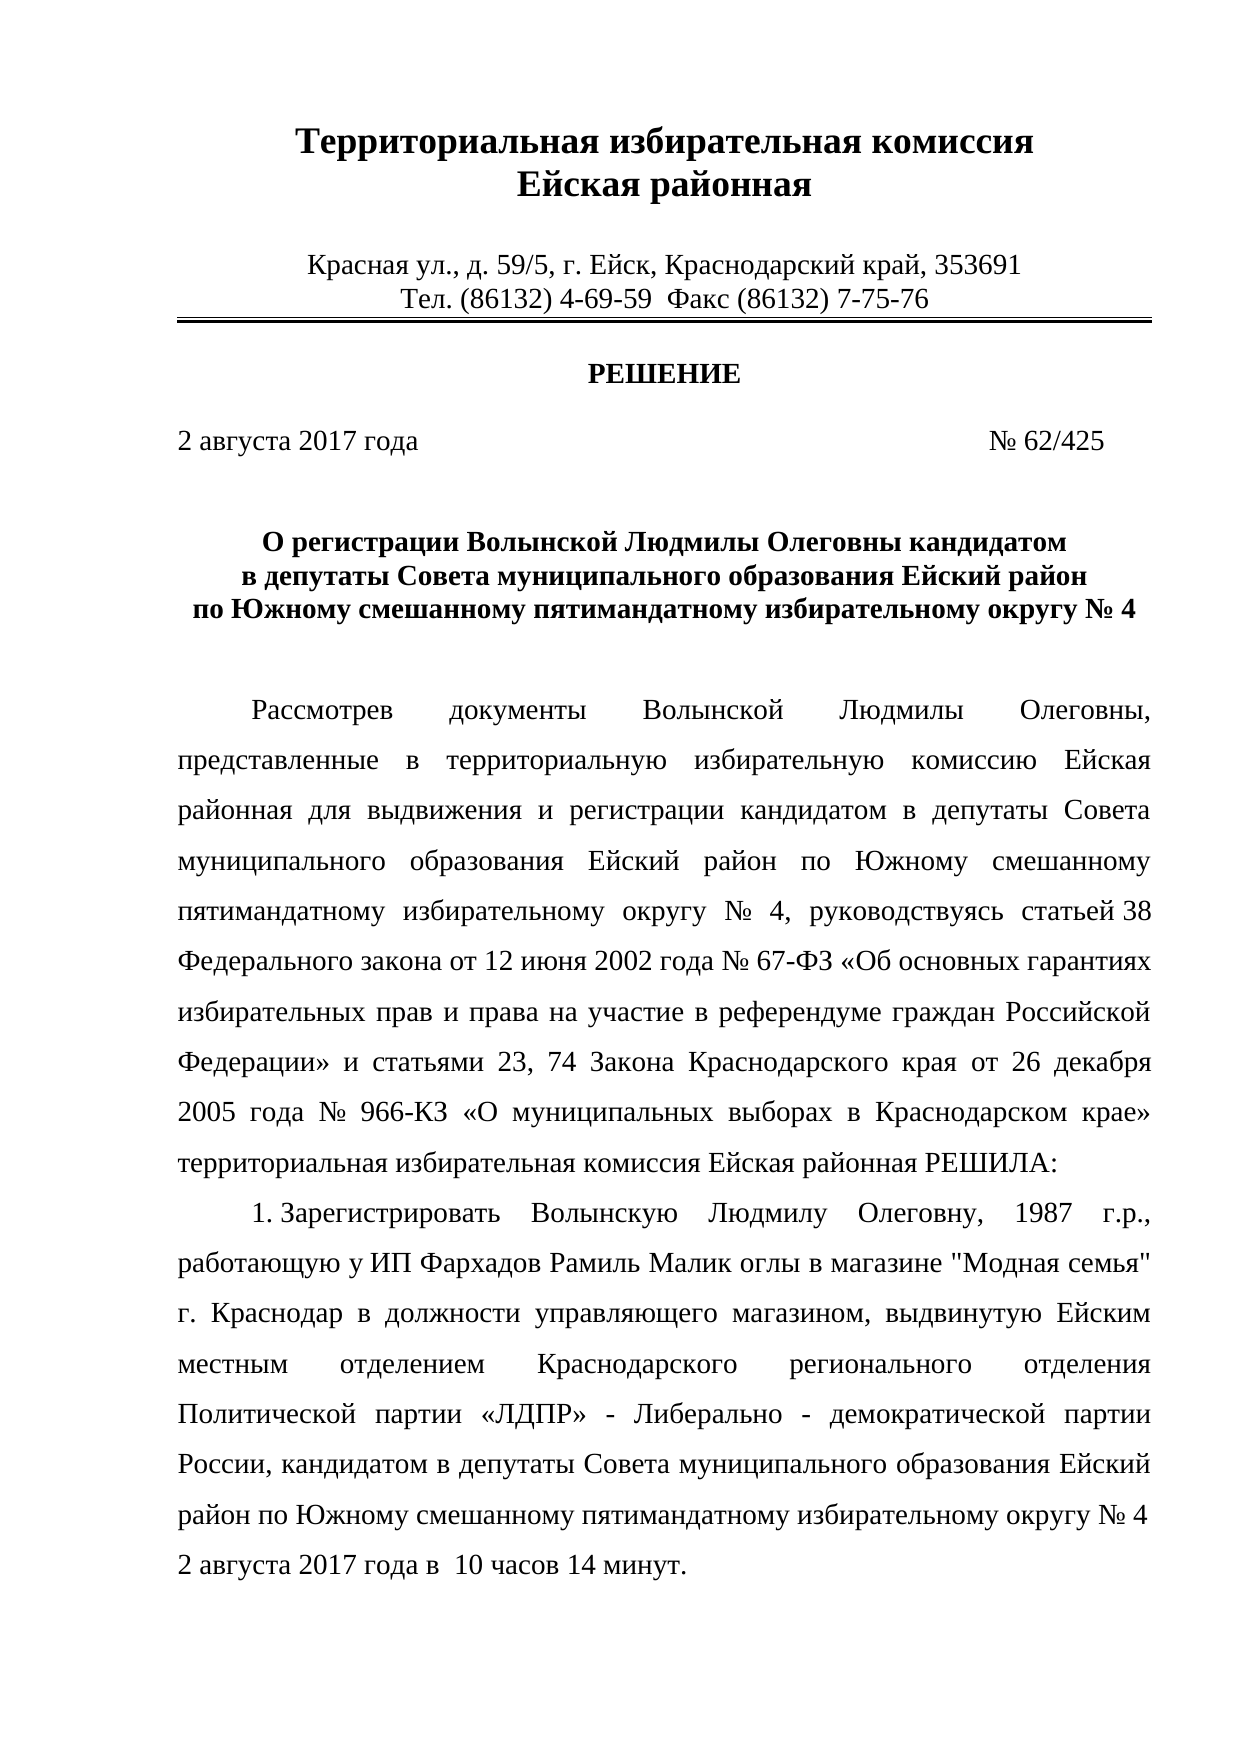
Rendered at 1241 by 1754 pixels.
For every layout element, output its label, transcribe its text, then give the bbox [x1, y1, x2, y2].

text Тел. (86132) 4-69-59 Факс (86132) 7-75-76 [177, 281, 1152, 317]
text 2 августа 2017 года № 62/425 [177, 423, 1152, 457]
text Красная ул., д. 59/5, г. Ейск, Краснодарский край, 353691 [177, 247, 1152, 281]
text Ейская районная [177, 161, 1152, 204]
text Рассмотрев документы Волынской Людмилы Олеговны, представленные в территориальную избирательную комиссию Ейская районная для выдвижения и регистрации кандидатом в депутаты Совета муниципального образования Ейский район по Южному смешанному пятимандатному избирательному округу № 4, руководствуясь статьей 38 Федерального закона от 12 июня 2002 года № 67-ФЗ «Об основных гарантиях избирательных прав и права на участие в референдуме граждан Российской Федерации» и статьями 23, 74 Закона Краснодарского края от 26 декабря 2005 года № 966-КЗ «О муниципальных выборах в Краснодарском крае» территориальная избирательная комиссия Ейская районная РЕШИЛА: [177, 692, 1152, 1178]
text О регистрации Волынской Людмилы Олеговны кандидатом [177, 524, 1152, 558]
text Территориальная избирательная комиссия [177, 118, 1152, 161]
text по Южному смешанному пятимандатному избирательному округу № 4 [177, 591, 1152, 625]
text 2 августа 2017 года в 10 часов 14 минут. [177, 1547, 1152, 1581]
text 1. Зарегистрировать Волынскую Людмилу Олеговну, 1987 г.р., работающую у ИП Фархадов Рамиль Малик оглы в магазине "Модная семья" г. Краснодар в должности управляющего магазином, выдвинутую Ейским местным отделением Краснодарского регионального отделения Политической партии «ЛДПР» - Либерально - демократической партии России, кандидатом в депутаты Совета муниципального образования Ейский район по Южному смешанному пятимандатному избирательному округу № 4 [177, 1195, 1152, 1530]
text РЕШЕНИЕ [177, 356, 1152, 390]
text в депутаты Совета муниципального образования Ейский район [177, 558, 1152, 591]
